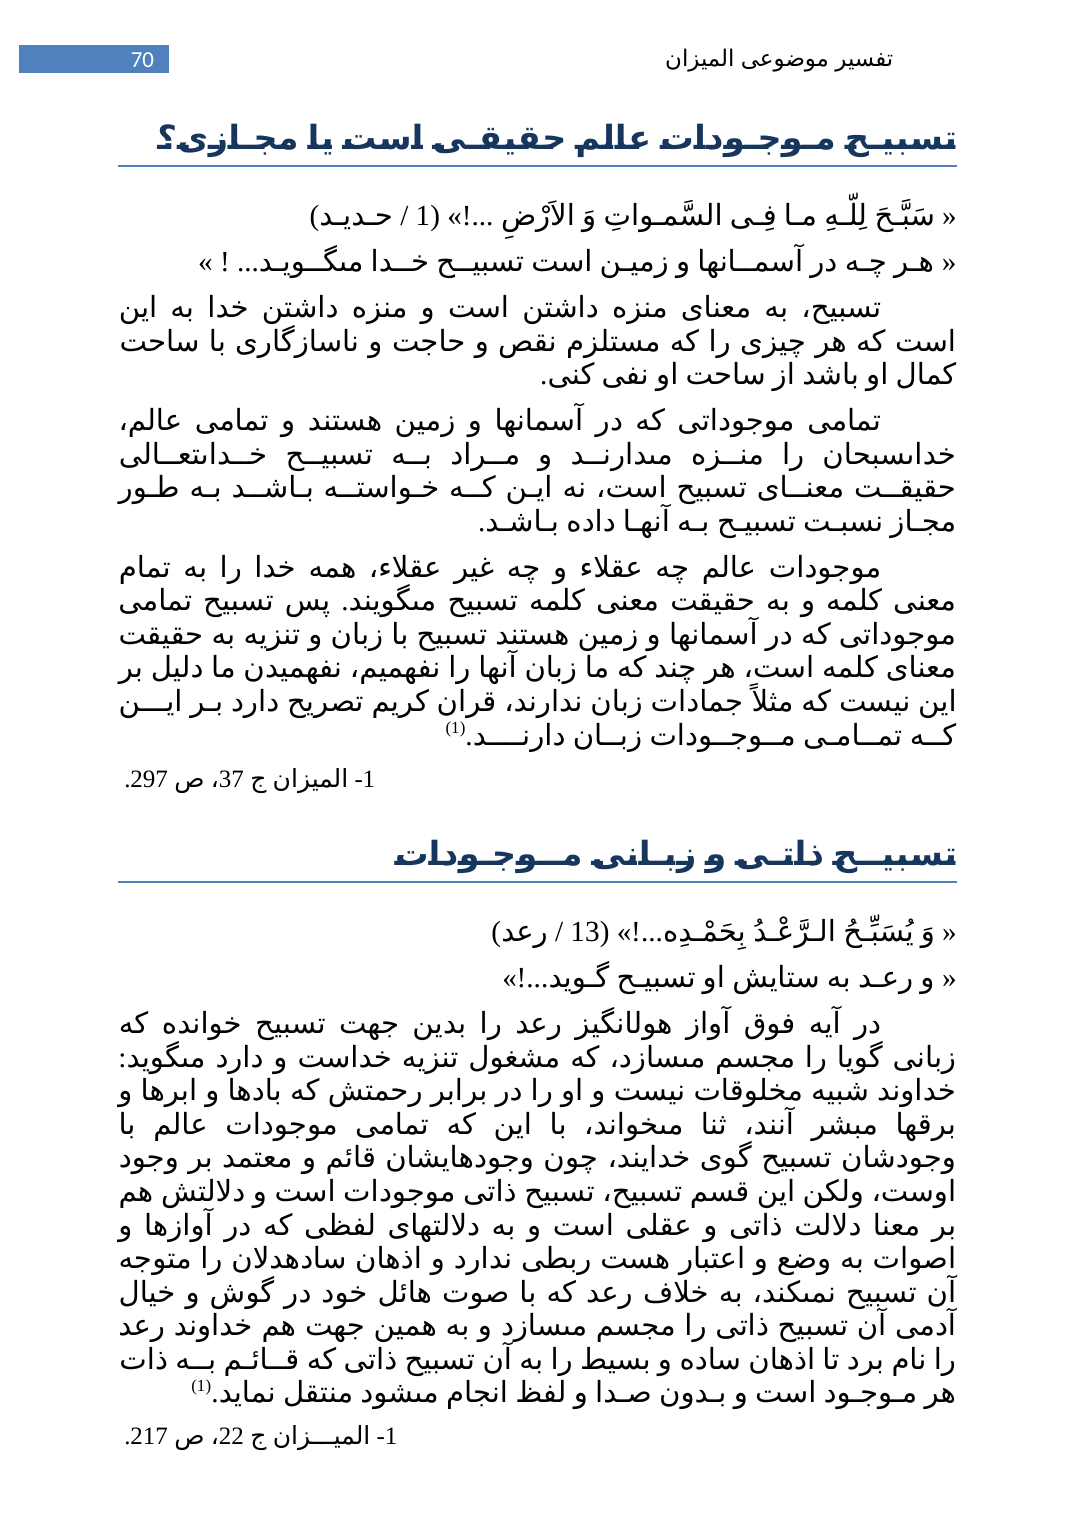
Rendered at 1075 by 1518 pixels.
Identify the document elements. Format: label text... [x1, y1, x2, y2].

text تسبيح، به معناى منزه داشتن است و منزه داشتن خدا به اين است كه هر چيزى را كه مستلزم نقص و حاجت و ناسازگارى با ساحت كمال او باشد از ساحت او نفى كنى. [118, 290, 957, 391]
text تمامى موجوداتى كه در آسمانها و زمين هستند و تمامى عالم، خداى‏سبحان را منــزه مى‏دارنــد و مــراد بــه تسبيــح خــداى‏تعــالى حقيقــت معنــاى تسبيح است، نه ايـن كــه خـواستــه بـاشــد بـه طـور مجـاز نسبـت تسبيـح بـه آن‏هـا داده بـاشـد. [118, 403, 957, 537]
text 1- الميـــزان ج 22، ص 217. [118, 1421, 957, 1450]
text در آيه فوق آواز هول‏انگيز رعد را بدين جهت تسبيح خوانده كه زبانى گويا را مجسم مى‏سازد، كه مشغول تنزيه خداست و دارد مى‏گويد: خداوند شبيه مخلوقات نيست و او را در برابر رحمتش كه بادها و ابرها و برق‏ها مبشر آنند، ثنا مى‏خواند، با اين كه تمامى موجودات عالم با وجودشان تسبيح گوى خدايند، چون وجودهايشان قائم و معتمد بر وجود اوست، ولكن اين قسم تسبيح، تسبيح ذاتى موجودات است و دلالتش هم بر معنا دلالت ذاتى و عقلى است و به دلالتهاى لفظى كه در آوازها و اصوات به وضع و اعتبار هست ربطى ندارد و اذهان ساده‏دلان را متوجه آن تسبيح نمى‏كند، به خلاف رعد كه با صوت هائل خود در گوش و خيال آدمى آن تسبيح ذاتى را مجسم مى‏سازد و به همين جهت هم خداوند رعد را نام برد تا اذهان ساده و بسيط را به آن تسبيح ذاتى كه قــائـم بــه ذات هر مـوجـود است و بـدون صـدا و لفظ انجام مى‏شود منتقل نمايد.(1) [118, 1006, 957, 1409]
text « و رعـد به ستايش او تسبيـح گـويد...!» [118, 960, 957, 994]
text موجودات عالم چه عقلاء و چه غير عقلاء، همه خدا را به تمام معنى كلمه و به حقيقت معنى كلمه تسبيح مى‏گويند. پس تسبيح تمامى موجوداتى كه در آسمانها و زمين هستند تسبيح با زبان و تنزيه به حقيقت معناى كلمه است، هر چند كه ما زبان آن‏ها را نفهميم، نفهميدن ما دليل بر اين نيست كه مثلاً جمادات زبان ندارند، قران كريم تصريح دارد بـر ايـــن كــه تمــامـى مــوجــودات زبــان دارنــــد.(1) [118, 550, 957, 751]
text « وَ يُسَبِّـحُ الـرَّعْـدُ بِحَمْـدِه...!» (13 / رعد) [118, 914, 957, 948]
text « سَبَّـحَ لِلّـهِ مـا فِـى السَّمـواتِ وَ الاَرْضِ ...!» (1 / حـديـد) [118, 198, 957, 232]
subtitle تسبيــح ذاتـى و زبـانى مــوجـودات [118, 834, 957, 881]
text « هـر چـه در آسمــان‏ها و زميـن است تسبيــح خــدا مى‏گــويـد... ! » [118, 244, 957, 278]
text 1- الميزان ج 37، ص 297. [118, 764, 957, 792]
subtitle تسبيـح مـوجـودات عالم حقيقـى است يا مجـازى؟ [118, 118, 957, 165]
